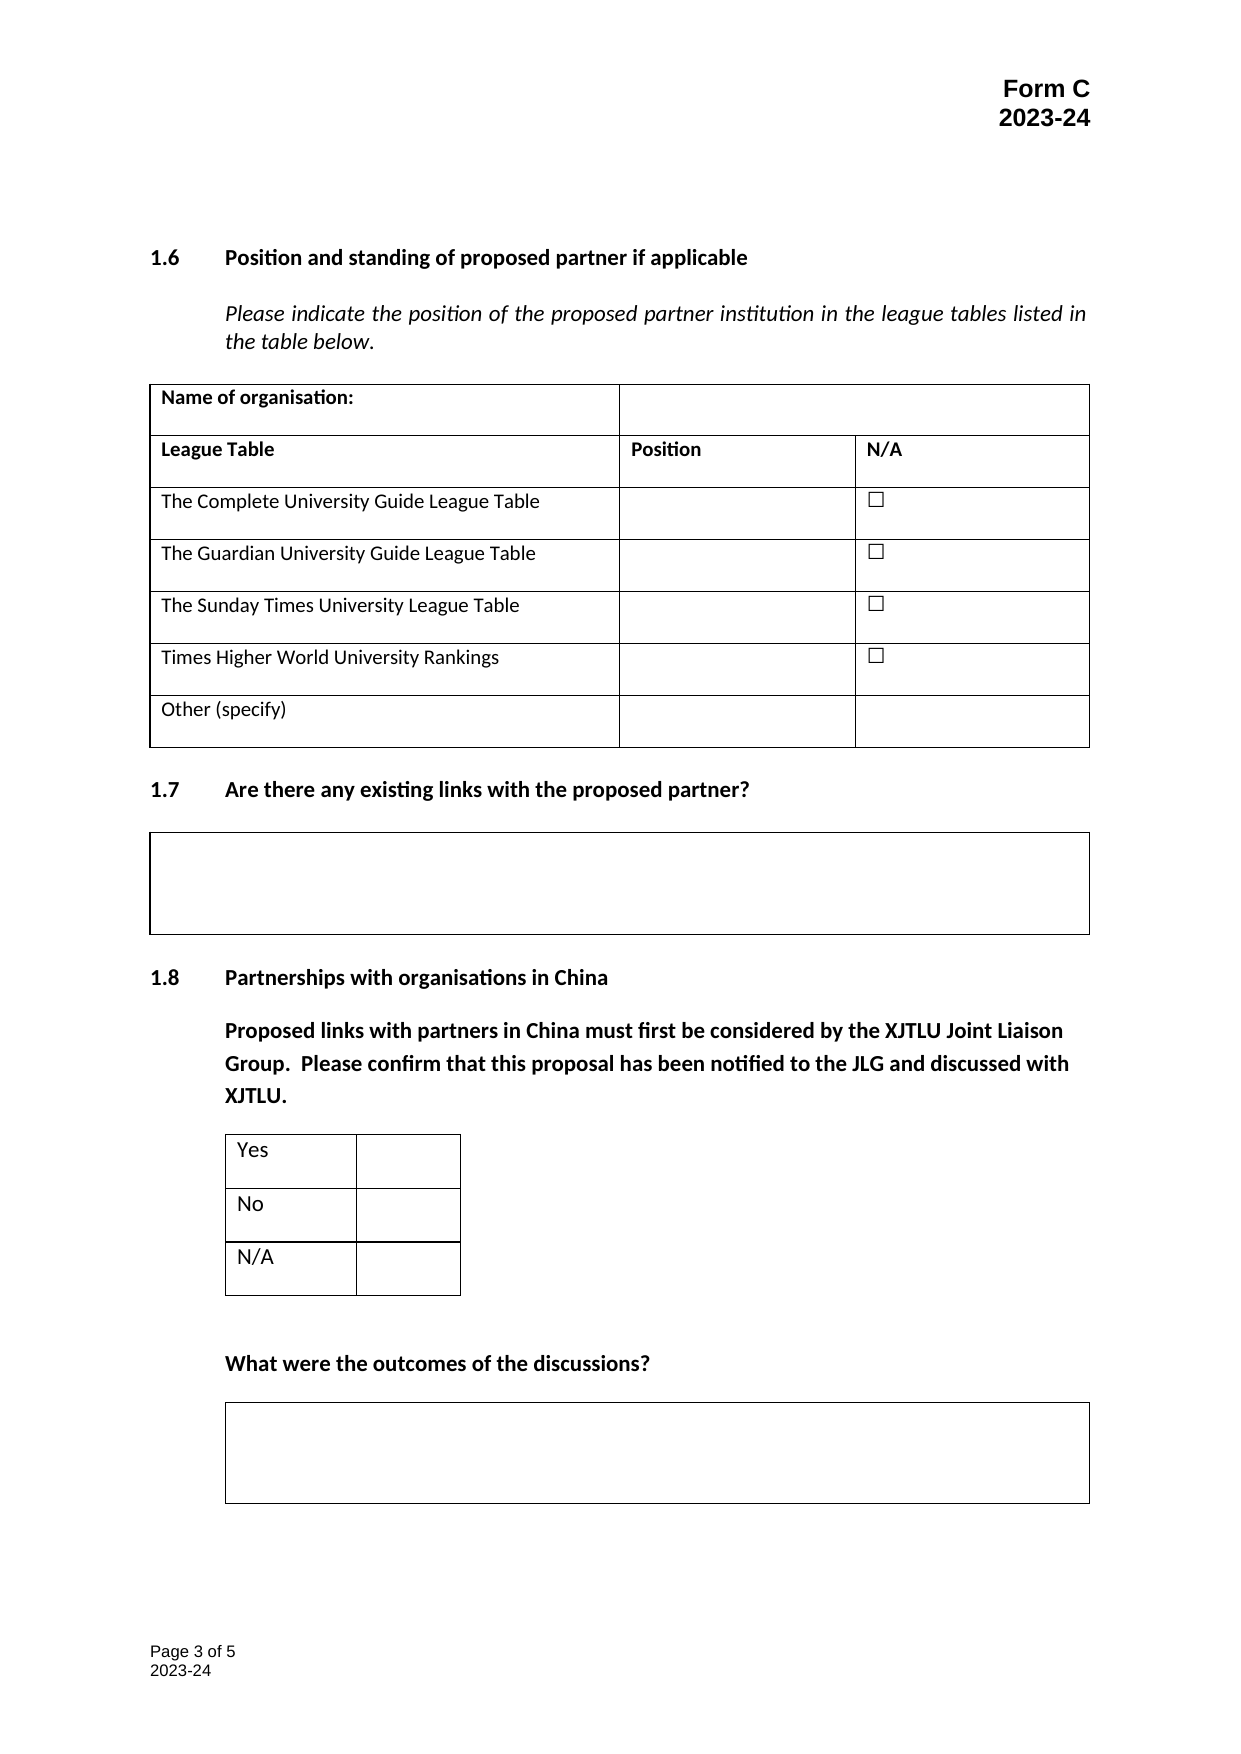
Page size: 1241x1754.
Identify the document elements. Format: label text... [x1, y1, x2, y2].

table_cell [357, 1189, 460, 1241]
table_cell The Complete University Guide League Table [151, 488, 619, 539]
table_header Name of organisation: [151, 385, 619, 435]
text 1.7 Are there any existing links with the proposed partner? [150, 776, 1090, 804]
text 1.6 Position and standing of proposed partner if applicable [150, 243, 1090, 271]
table_cell [620, 644, 855, 695]
table_cell Position [620, 436, 855, 487]
table_cell N/A [226, 1243, 356, 1295]
text Please indicate the position of the proposed partner institution in the league tables listed in the table below. [225, 299, 1090, 355]
text Proposed links with partners in China must first be considered by the XJTLU Joint Liaison Group. Please confirm that this proposal has been notified to the JLG and discussed with XJTLU. [225, 1016, 1090, 1109]
table_cell [620, 592, 855, 643]
text What were the outcomes of the discussions? [225, 1349, 1090, 1377]
table_header [620, 385, 1089, 435]
table_cell The Guardian University Guide League Table [151, 540, 619, 591]
table_cell N/A [856, 436, 1089, 487]
table_cell [620, 540, 855, 591]
table_header [151, 833, 1089, 934]
table_cell [620, 488, 855, 539]
table_cell The Sunday Times University League Table [151, 592, 619, 643]
table_cell [357, 1243, 460, 1295]
table_header [357, 1135, 460, 1188]
table_cell [620, 696, 855, 747]
table_cell League Table [151, 436, 619, 487]
table_cell [856, 696, 1089, 747]
table_cell Times Higher World University Rankings [151, 644, 619, 695]
table_header Yes [226, 1135, 356, 1188]
text 1.8 Partnerships with organisations in China [150, 963, 1090, 991]
table_cell Other (specify) [151, 696, 619, 747]
table_header [226, 1403, 1089, 1503]
table_cell No [226, 1189, 356, 1241]
